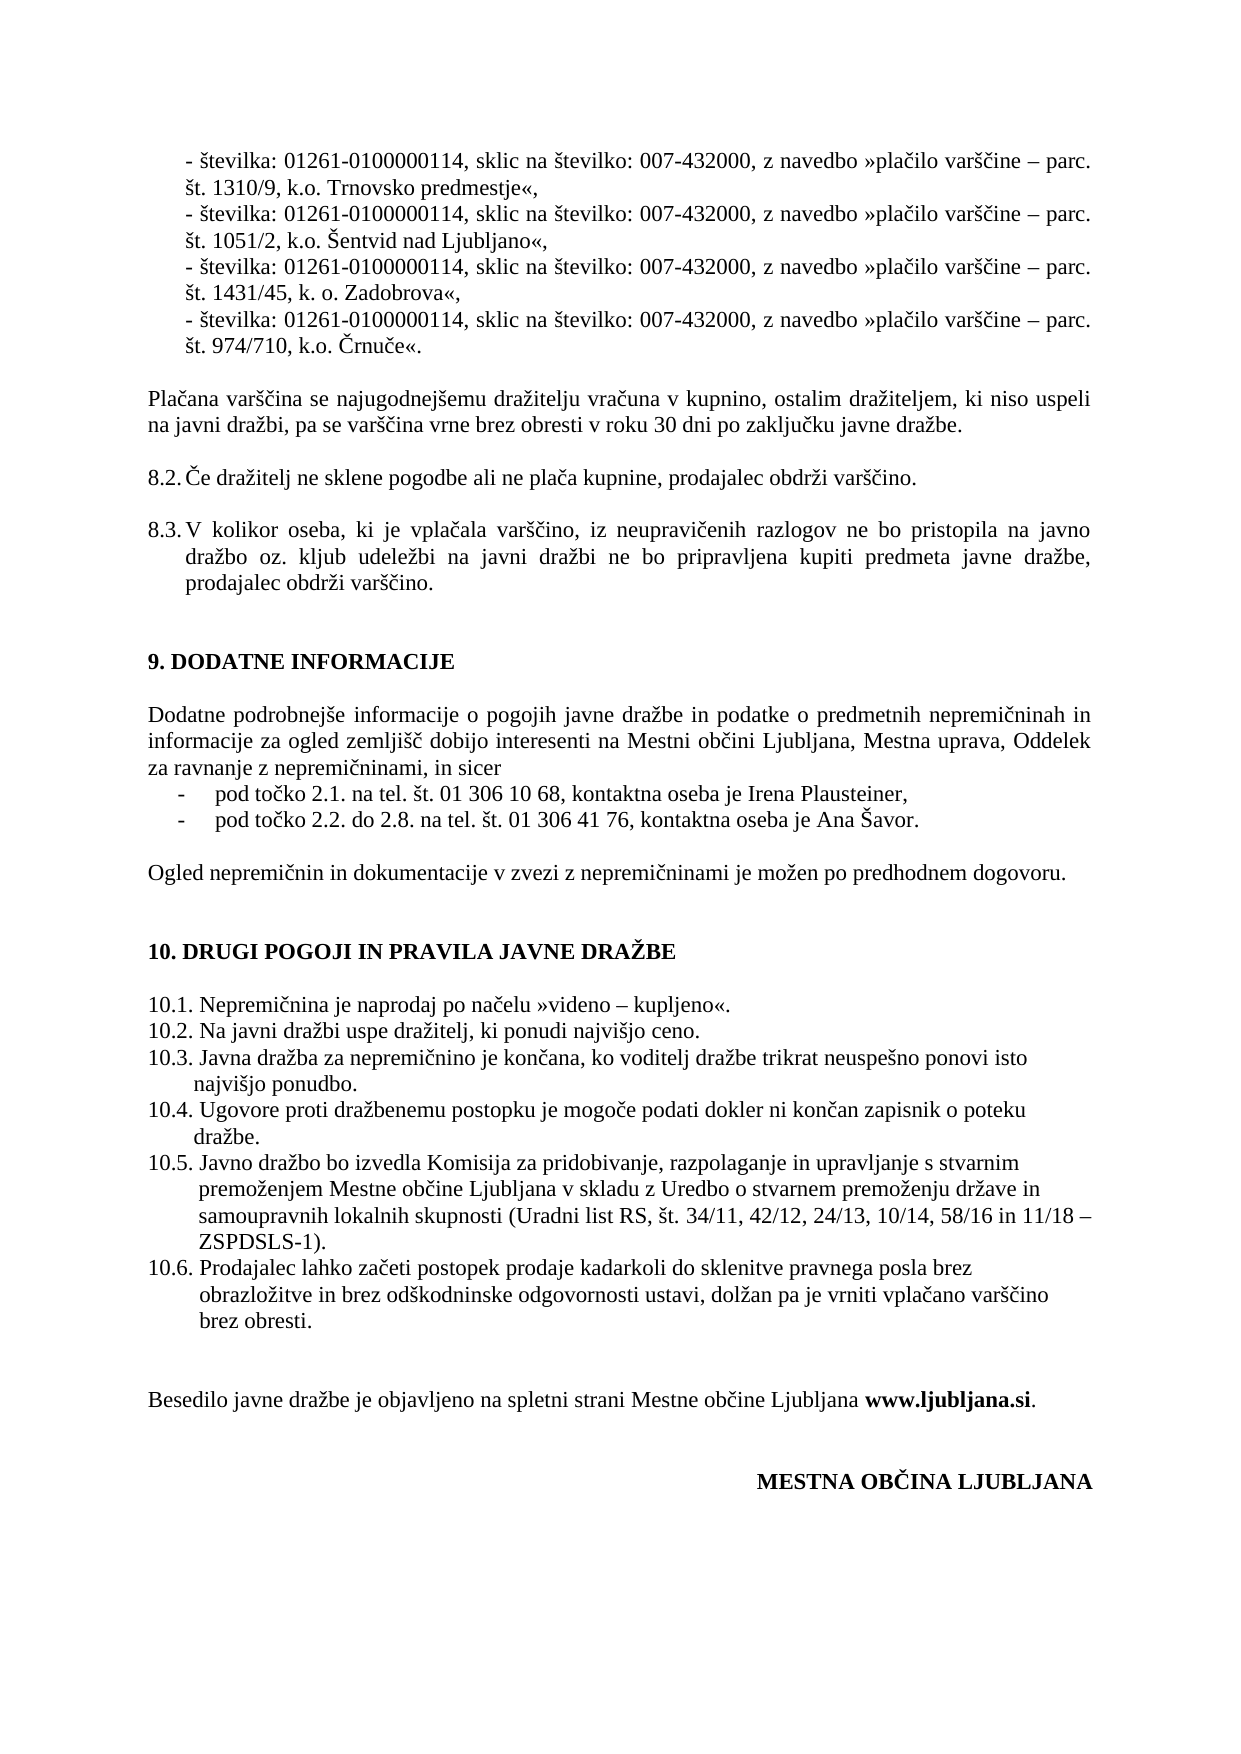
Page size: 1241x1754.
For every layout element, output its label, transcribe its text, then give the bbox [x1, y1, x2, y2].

list pod točko 2.1. na tel. št. 01 306 10 68, kontaktna oseba je Irena Plausteiner, [177, 780, 1093, 806]
text 10.6. Prodajalec lahko začeti postopek prodaje kadarkoli do sklenitve pravnega posla brez [148, 1254, 1093, 1281]
text Ogled nepremičnin in dokumentacije v zvezi z nepremičninami je možen po predhodnem dogovoru. [148, 859, 1093, 886]
text Besedilo javne dražbe je objavljeno na spletni strani Mestne občine Ljubljana www.ljubljana.si. [148, 1386, 1093, 1413]
text brez obresti. [148, 1307, 1093, 1333]
text premoženjem Mestne občine Ljubljana v skladu z Uredbo o stvarnem premoženju države in [193, 1175, 1093, 1202]
text 10.5. Javno dražbo bo izvedla Komisija za pridobivanje, razpolaganje in upravljanje s stvarnim [148, 1149, 1093, 1175]
text ZSPDSLS-1). [193, 1228, 1093, 1254]
text najvišjo ponudbo. [148, 1070, 1093, 1096]
text MESTNA OBČINA LJUBLJANA [185, 1468, 1093, 1494]
list - številka: 01261-0100000114, sklic na številko: 007-432000, z navedbo »plačilo varščine – parc. št. 974/710, k.o. Črnuče«. [185, 306, 1093, 358]
text 10.4. Ugovore proti dražbenemu postopku je mogoče podati dokler ni končan zapisnik o poteku [148, 1096, 1093, 1123]
list Če dražitelj ne sklene pogodbe ali ne plača kupnine, prodajalec obdrži varščino. [148, 464, 1093, 490]
text 9. DODATNE INFORMACIJE [148, 648, 1093, 675]
text Dodatne podrobnejše informacije o pogojih javne dražbe in podatke o predmetnih nepremičninah in informacije za ogled zemljišč dobijo interesenti na Mestni občini Ljubljana, Mestna uprava, Oddelek za ravnanje z nepremičninami, in sicer [148, 701, 1093, 780]
text 10.1. Nepremičnina je naprodaj po načelu »videno – kupljeno«. [148, 991, 1093, 1017]
list pod točko 2.2. do 2.8. na tel. št. 01 306 41 76, kontaktna oseba je Ana Šavor. [177, 806, 1093, 833]
text 10.3. Javna dražba za nepremičnino je končana, ko voditelj dražbe trikrat neuspešno ponovi isto [148, 1044, 1093, 1070]
text 10.2. Na javni dražbi uspe dražitelj, ki ponudi najvišjo ceno. [148, 1017, 1093, 1044]
text 10. DRUGI POGOJI IN PRAVILA JAVNE DRAŽBE [148, 938, 1093, 964]
text Plačana varščina se najugodnejšemu dražitelju vračuna v kupnino, ostalim dražiteljem, ki niso uspeli na javni dražbi, pa se varščina vrne brez obresti v roku 30 dni po zaključku javne dražbe. [148, 385, 1093, 437]
list - številka: 01261-0100000114, sklic na številko: 007-432000, z navedbo »plačilo varščine – parc. št. 1310/9, k.o. Trnovsko predmestje«, [185, 148, 1093, 200]
list - številka: 01261-0100000114, sklic na številko: 007-432000, z navedbo »plačilo varščine – parc. št. 1051/2, k.o. Šentvid nad Ljubljano«, [185, 200, 1093, 253]
text obrazložitve in brez odškodninske odgovornosti ustavi, dolžan pa je vrniti vplačano varščino [148, 1281, 1093, 1307]
text dražbe. [148, 1123, 1093, 1149]
list - številka: 01261-0100000114, sklic na številko: 007-432000, z navedbo »plačilo varščine – parc. št. 1431/45, k. o. Zadobrova«, [185, 253, 1093, 306]
text samoupravnih lokalnih skupnosti (Uradni list RS, št. 34/11, 42/12, 24/13, 10/14, 58/16 in 11/18 – [193, 1202, 1093, 1228]
list V kolikor oseba, ki je vplačala varščino, iz neupravičenih razlogov ne bo pristopila na javno dražbo oz. kljub udeležbi na javni dražbi ne bo pripravljena kupiti predmeta javne dražbe, prodajalec obdrži varščino. [148, 517, 1093, 596]
